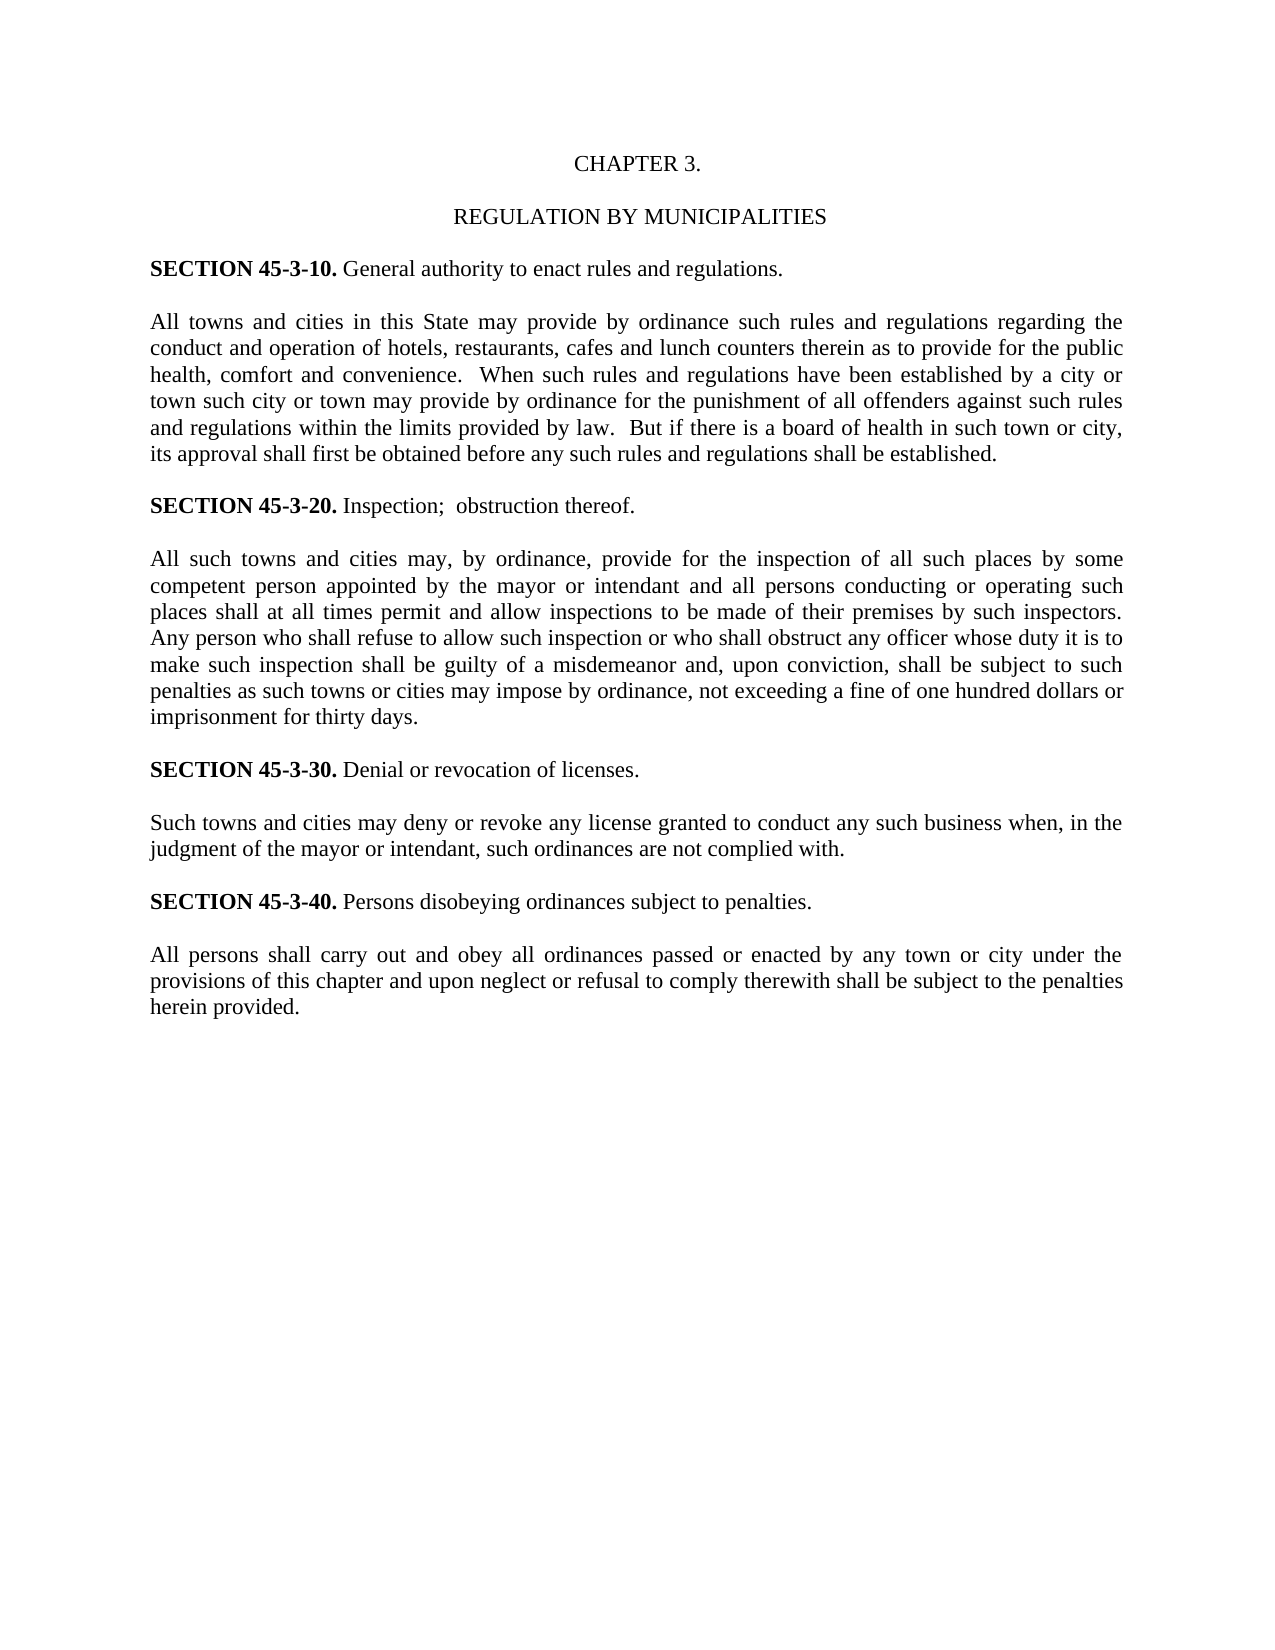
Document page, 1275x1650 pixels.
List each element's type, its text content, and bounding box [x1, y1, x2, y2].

text SECTION 45-3-10. General authority to enact rules and regulations. [150, 255, 1125, 282]
text SECTION 45-3-30. Denial or revocation of licenses. [150, 756, 1125, 782]
text REGULATION BY MUNICIPALITIES [150, 203, 1125, 229]
text All persons shall carry out and obey all ordinances passed or enacted by any town or city under the provisions of this chapter and upon neglect or refusal to comply therewith shall be subject to the penalties herein provided. [150, 941, 1125, 1020]
text SECTION 45-3-20. Inspection; obstruction thereof. [150, 493, 1125, 519]
text All such towns and cities may, by ordinance, provide for the inspection of all such places by some competent person appointed by the mayor or intendant and all persons conducting or operating such places shall at all times permit and allow inspections to be made of their premises by such inspectors. Any person who shall refuse to allow such inspection or who shall obstruct any officer whose duty it is to make such inspection shall be guilty of a misdemeanor and, upon conviction, shall be subject to such penalties as such towns or cities may impose by ordinance, not exceeding a fine of one hundred dollars or imprisonment for thirty days. [150, 545, 1125, 730]
text SECTION 45-3-40. Persons disobeying ordinances subject to penalties. [150, 888, 1125, 914]
text Such towns and cities may deny or revoke any license granted to conduct any such business when, in the judgment of the mayor or intendant, such ordinances are not complied with. [150, 809, 1125, 862]
text All towns and cities in this State may provide by ordinance such rules and regulations regarding the conduct and operation of hotels, restaurants, cafes and lunch counters therein as to provide for the public health, comfort and convenience. When such rules and regulations have been established by a city or town such city or town may provide by ordinance for the punishment of all offenders against such rules and regulations within the limits provided by law. But if there is a board of health in such town or city, its approval shall first be obtained before any such rules and regulations shall be established. [150, 308, 1125, 466]
text CHAPTER 3. [150, 150, 1125, 176]
